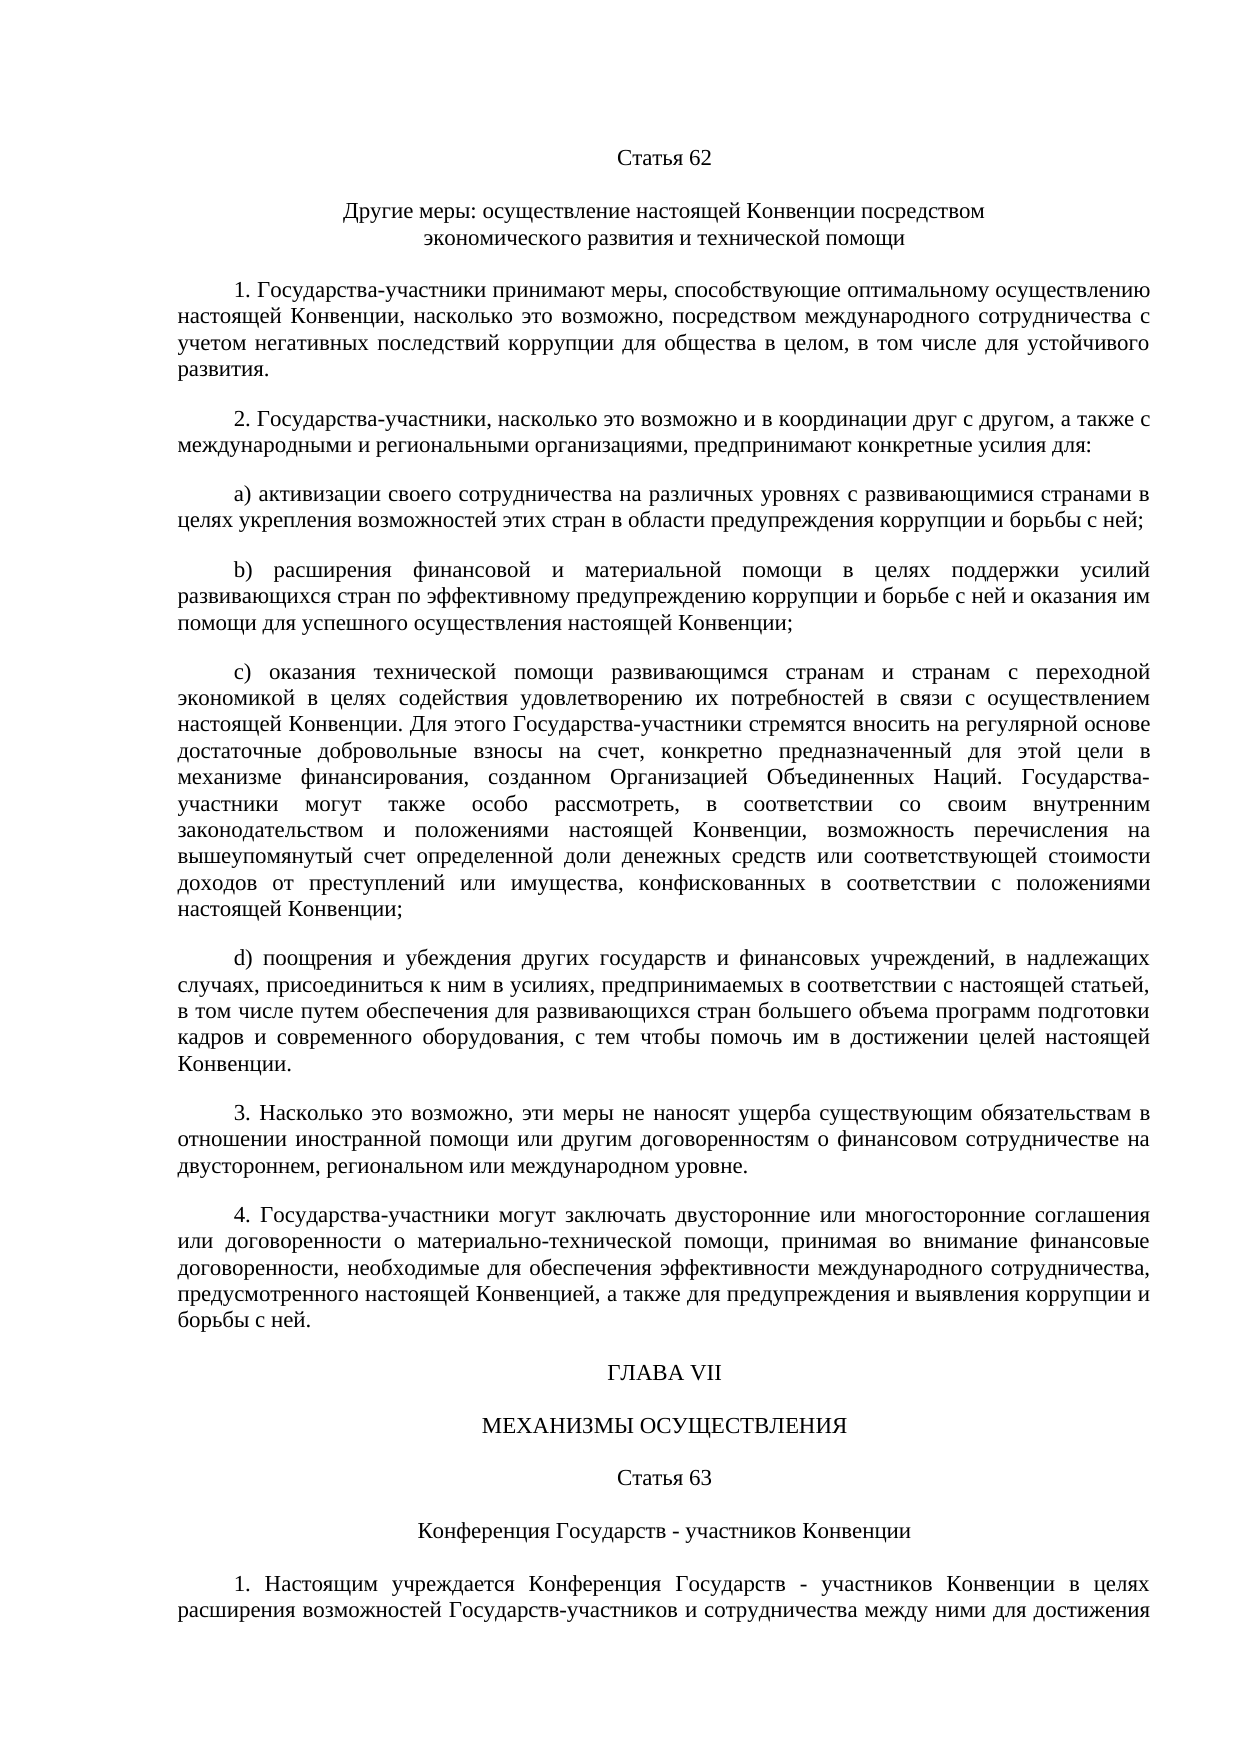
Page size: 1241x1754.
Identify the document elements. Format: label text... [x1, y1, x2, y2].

text Статья 63 [177, 1464, 1152, 1491]
text экономического развития и технической помощи [177, 223, 1152, 250]
text 1. Государства-участники принимают меры, способствующие оптимальному осуществлению настоящей Конвенции, насколько это возможно, посредством международного сотрудничества с учетом негативных последствий коррупции для общества в целом, в том числе для устойчивого развития. [177, 276, 1152, 382]
text МЕХАНИЗМЫ ОСУЩЕСТВЛЕНИЯ [177, 1412, 1152, 1438]
text Другие меры: осуществление настоящей Конвенции посредством [177, 197, 1152, 223]
text 4. Государства-участники могут заключать двусторонние или многосторонние соглашения или договоренности о материально-технической помощи, принимая во внимание финансовые договоренности, необходимые для обеспечения эффективности международного сотрудничества, предусмотренного настоящей Конвенцией, а также для предупреждения и выявления коррупции и борьбы с ней. [177, 1201, 1152, 1333]
text a) активизации своего сотрудничества на различных уровнях с развивающимися странами в целях укрепления возможностей этих стран в области предупреждения коррупции и борьбы с ней; [177, 480, 1152, 533]
text 2. Государства-участники, насколько это возможно и в координации друг с другом, а также с международными и региональными организациями, предпринимают конкретные усилия для: [177, 404, 1152, 457]
text Статья 62 [177, 144, 1152, 171]
text d) поощрения и убеждения других государств и финансовых учреждений, в надлежащих случаях, присоединиться к ним в усилиях, предпринимаемых в соответствии с настоящей статьей, в том числе путем обеспечения для развивающихся стран большего объема программ подготовки кадров и современного оборудования, с тем чтобы помочь им в достижении целей настоящей Конвенции. [177, 944, 1152, 1076]
text ГЛАВА VII [177, 1359, 1152, 1385]
text c) оказания технической помощи развивающимся странам и странам с переходной экономикой в целях содействия удовлетворению их потребностей в связи с осуществлением настоящей Конвенции. Для этого Государства-участники стремятся вносить на регулярной основе достаточные добровольные взносы на счет, конкретно предназначенный для этой цели в механизме финансирования, созданном Организацией Объединенных Наций. Государства-участники могут также особо рассмотреть, в соответствии со своим внутренним законодательством и положениями настоящей Конвенции, возможность перечисления на вышеупомянутый счет определенной доли денежных средств или соответствующей стоимости доходов от преступлений или имущества, конфискованных в соответствии с положениями настоящей Конвенции; [177, 658, 1152, 921]
text 3. Насколько это возможно, эти меры не наносят ущерба существующим обязательствам в отношении иностранной помощи или другим договоренностям о финансовом сотрудничестве на двустороннем, региональном или международном уровне. [177, 1099, 1152, 1178]
text Конференция Государств - участников Конвенции [177, 1517, 1152, 1543]
text b) расширения финансовой и материальной помощи в целях поддержки усилий развивающихся стран по эффективному предупреждению коррупции и борьбе с ней и оказания им помощи для успешного осуществления настоящей Конвенции; [177, 556, 1152, 635]
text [177, 1570, 1152, 1623]
